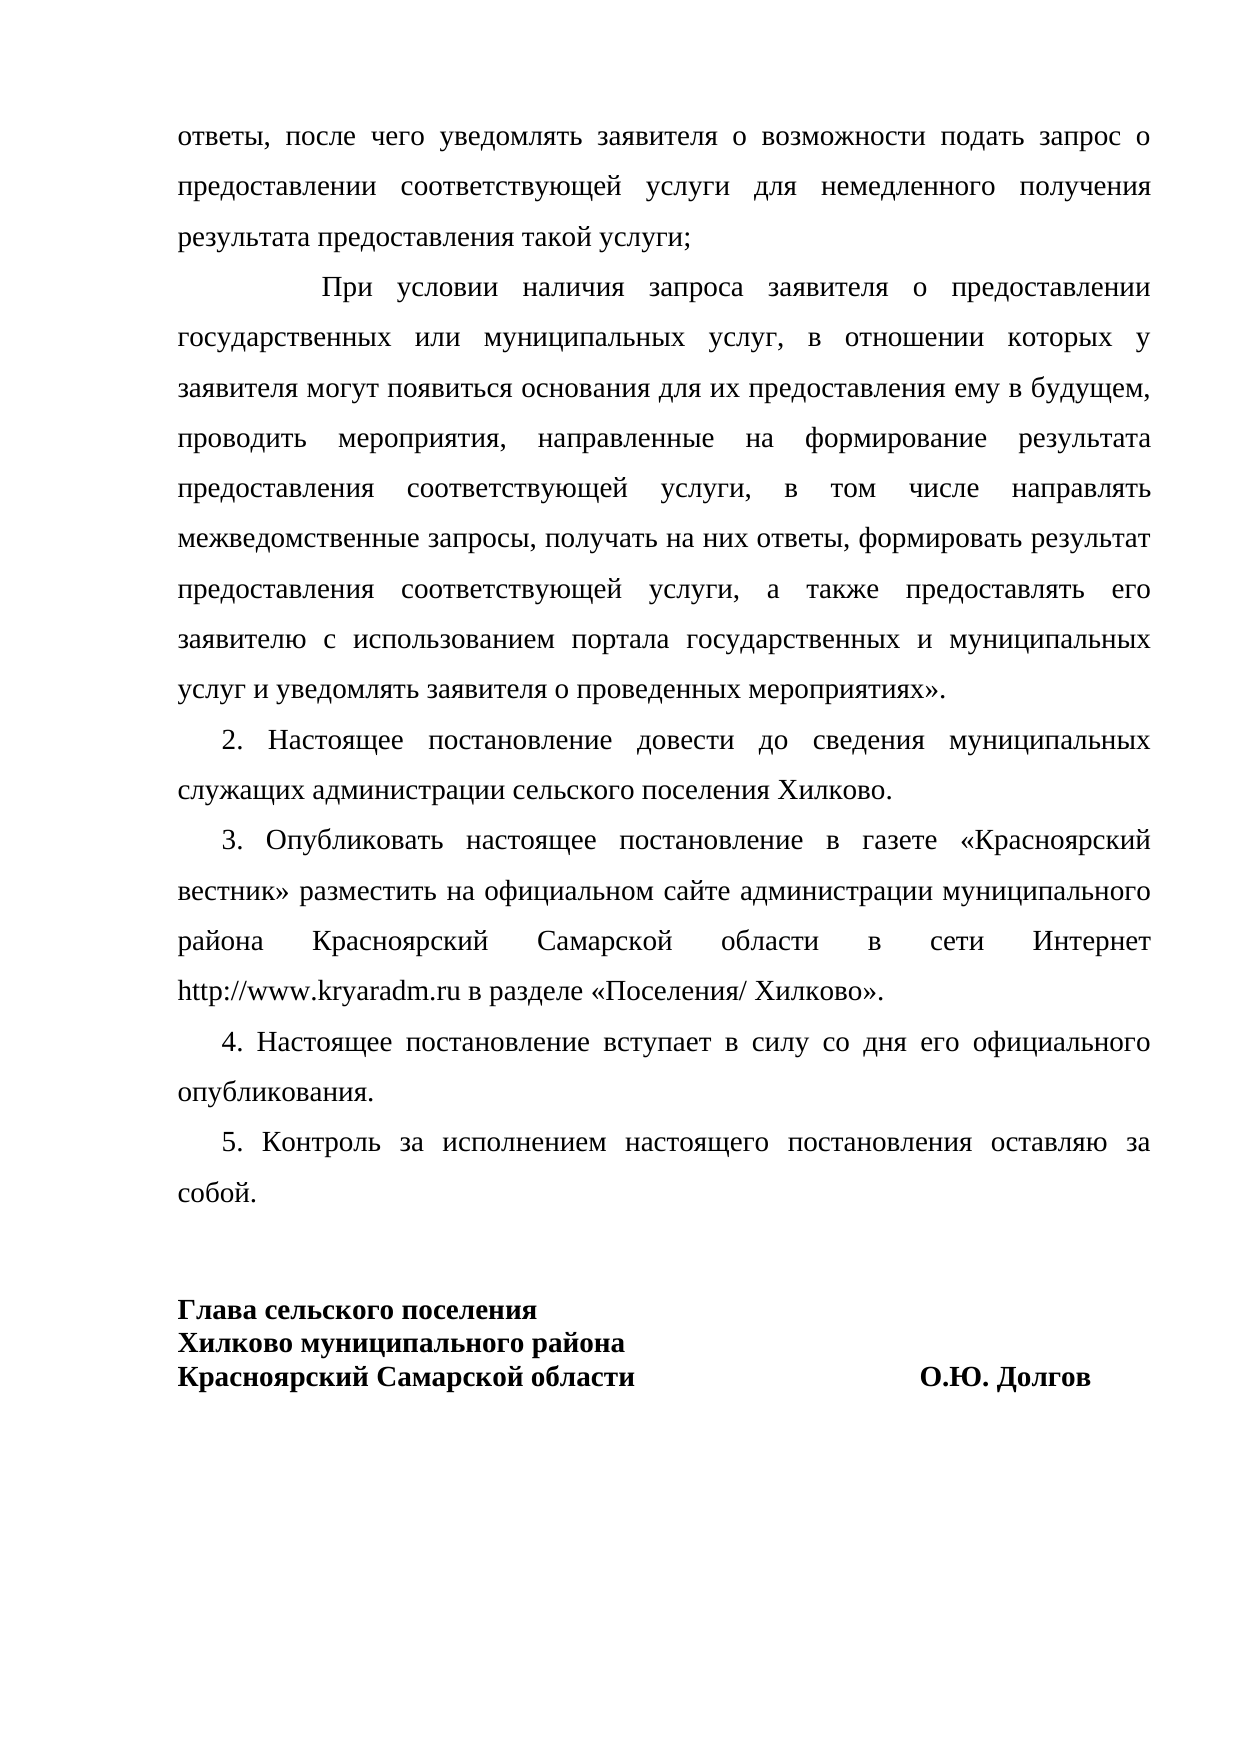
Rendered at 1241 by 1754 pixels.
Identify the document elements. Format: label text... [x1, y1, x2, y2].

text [177, 118, 1152, 252]
text Красноярский Самарской области О.Ю. Долгов [177, 1359, 1152, 1393]
text 3. Опубликовать настоящее постановление в газете «Красноярский вестник» разместить на официальном сайте администрации муниципального района Красноярский Самарской области в сети Интернет http://www.kryaradm.ru в разделе «Поселения/ Хилково». [177, 822, 1152, 1007]
text При условии наличия запроса заявителя о предоставлении государственных или муниципальных услуг, в отношении которых у заявителя могут появиться основания для их предоставления ему в будущем, проводить мероприятия, направленные на формирование результата предоставления соответствующей услуги, в том числе направлять межведомственные запросы, получать на них ответы, формировать результат предоставления соответствующей услуги, а также предоставлять его заявителю с использованием портала государственных и муниципальных услуг и уведомлять заявителя о проведенных мероприятиях». [177, 269, 1152, 705]
text Глава сельского поселения [177, 1292, 1152, 1326]
text 5. Контроль за исполнением настоящего постановления оставляю за собой. [177, 1124, 1152, 1208]
text 2. Настоящее постановление довести до сведения муниципальных служащих администрации сельского поселения Хилково. [177, 722, 1152, 806]
text Хилково муниципального района [177, 1326, 1152, 1359]
text 4. Настоящее постановление вступает в силу со дня его официального опубликования. [177, 1024, 1152, 1108]
